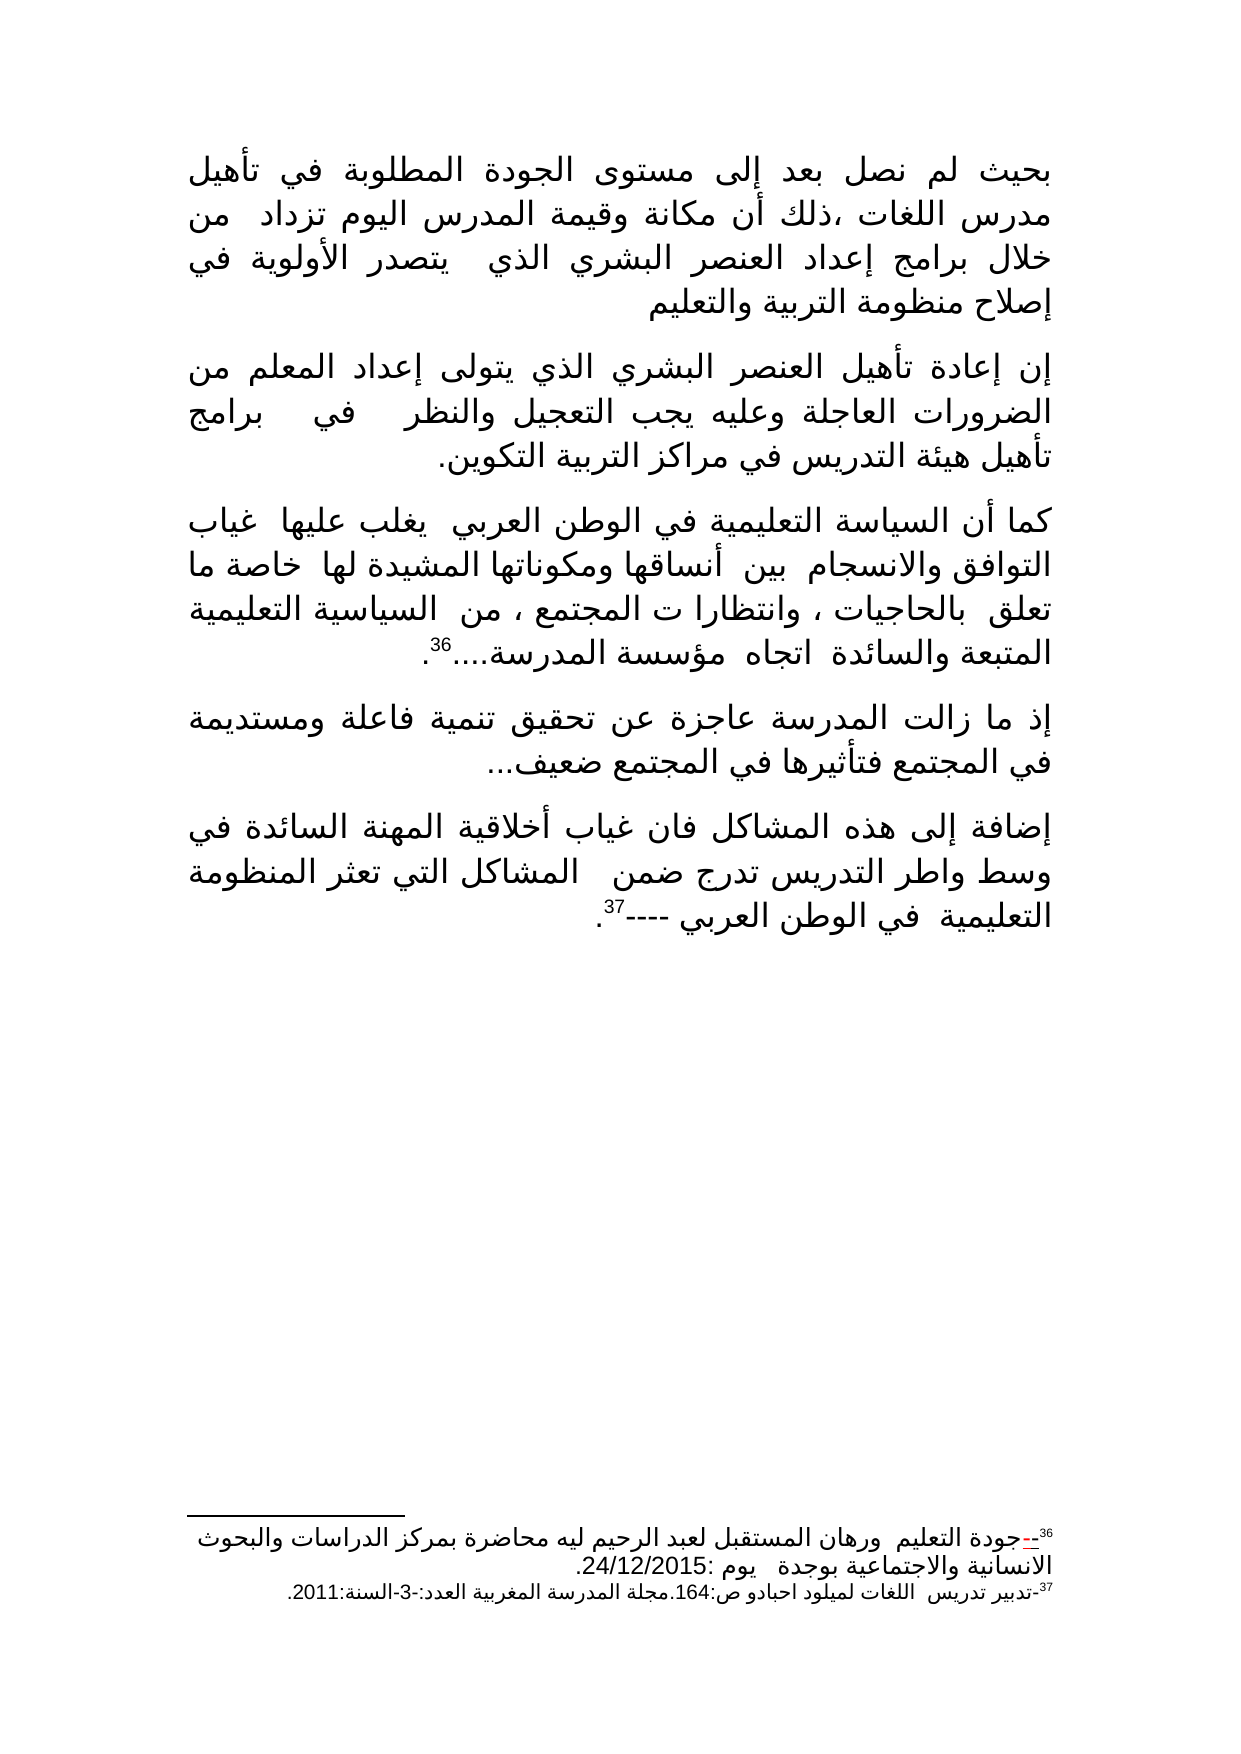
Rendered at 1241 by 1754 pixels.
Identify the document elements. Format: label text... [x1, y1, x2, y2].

text كما أن السياسة التعليمية في الوطن العربي يغلب عليها غياب التوافق والانسجام بين أنساقها ومكوناتها المشيدة لها خاصة ما تعلق بالحاجيات ، وانتظارا ت المجتمع ، من السياسية التعليمية المتبعة والسائدة اتجاه مؤسسة المدرسة..... [187, 501, 1053, 672]
text إضافة إلى هذه المشاكل فان غياب أخلاقية المهنة السائدة في وسط واطر التدريس تدرج ضمن المشاكل التي تعثر المنظومة التعليمية في الوطن العربي ----. [187, 807, 1053, 934]
text إذ ما زالت المدرسة عاجزة عن تحقيق تنمية فاعلة ومستديمة في المجتمع فتأثيرها في المجتمع ضعيف... [187, 698, 1053, 781]
text إن إعادة تأهيل العنصر البشري الذي يتولى إعداد المعلم من الضرورات العاجلة وعليه يجب التعجيل والنظر في برامج تأهيل هيئة التدريس في مراكز التربية التكوين. [187, 347, 1053, 474]
text بحيث لم نصل بعد إلى مستوى الجودة المطلوبة في تأهيل مدرس اللغات ،ذلك أن مكانة وقيمة المدرس اليوم تزداد من خلال برامج إعداد العنصر البشري الذي يتصدر الأولوية في إصلاح منظومة التربية والتعليم [187, 150, 1053, 321]
